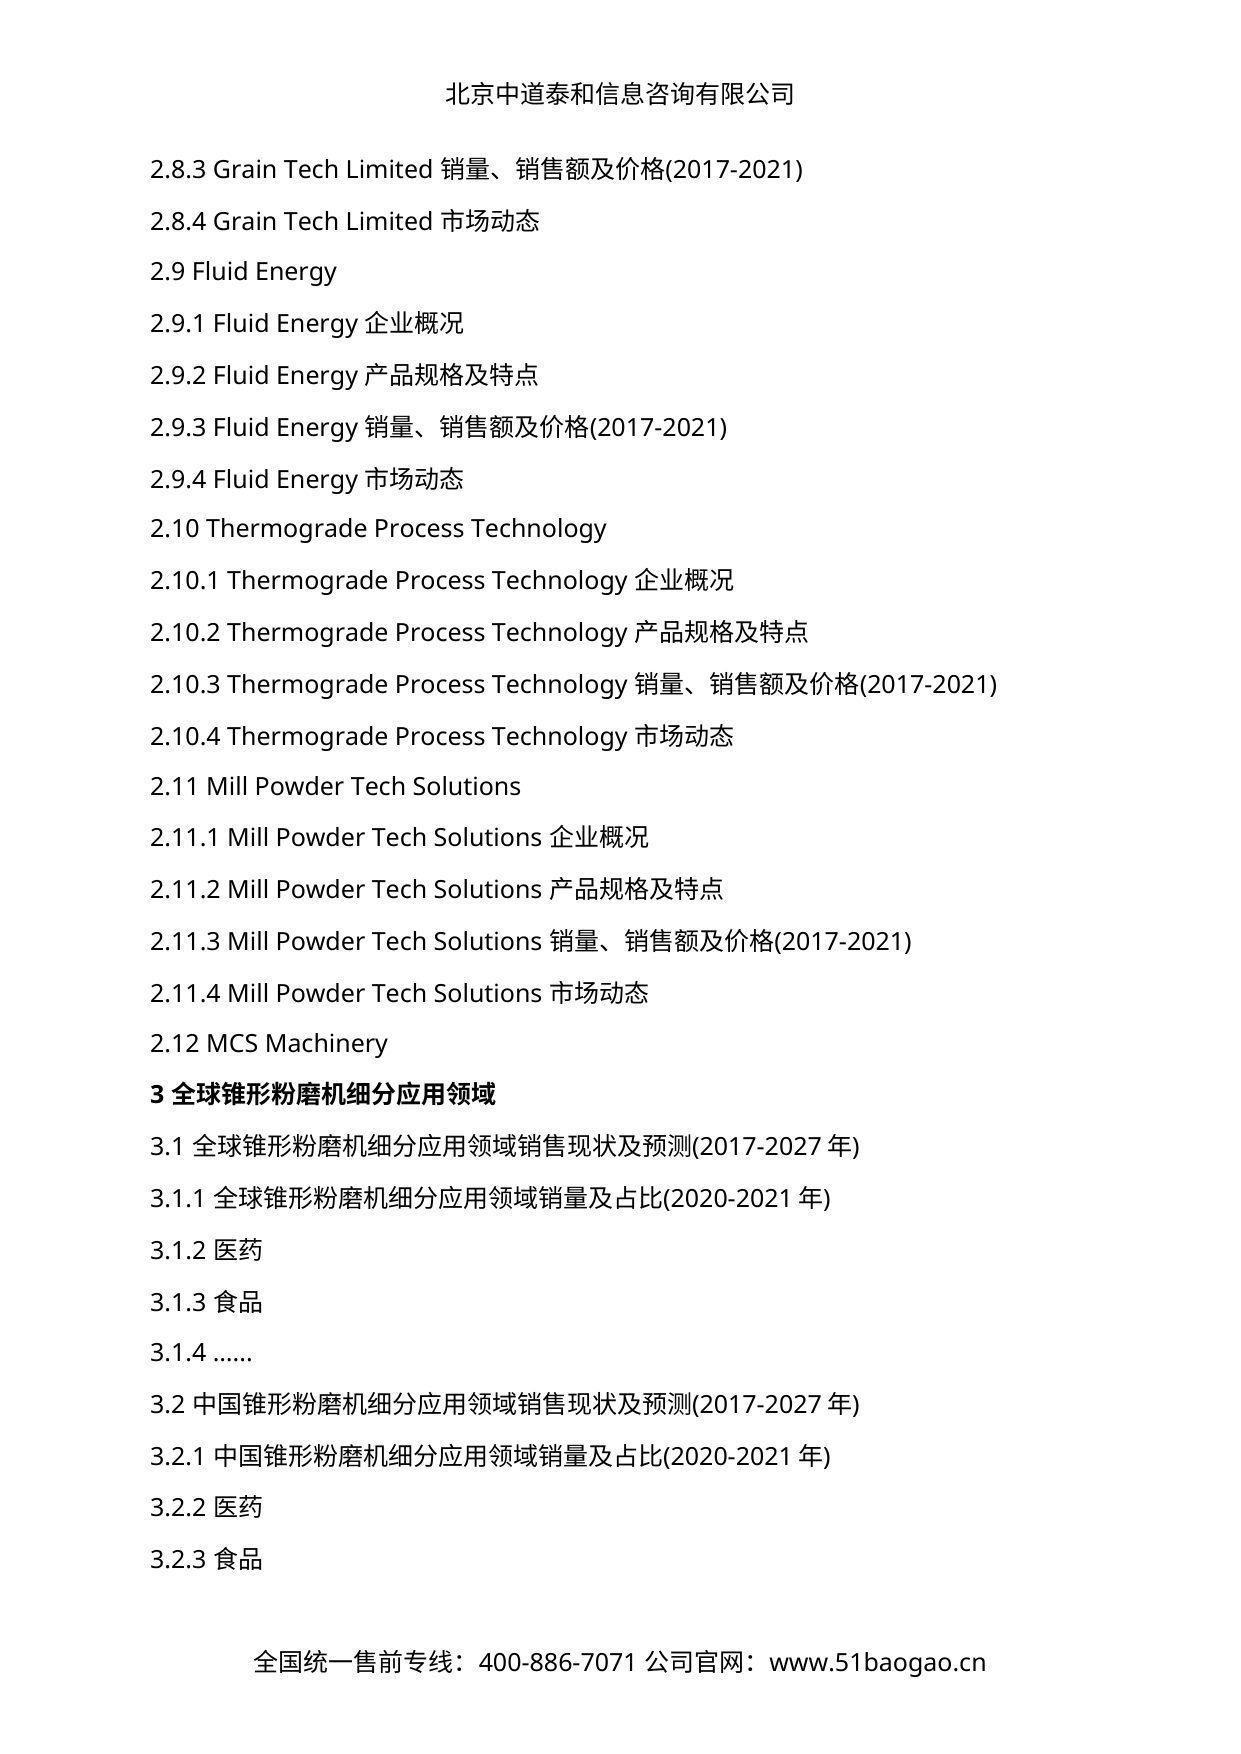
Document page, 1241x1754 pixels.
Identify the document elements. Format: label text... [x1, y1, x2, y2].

text 3.1.1 全球锥形粉磨机细分应用领域销量及占比(2020-2021年) [150, 1179, 1090, 1215]
text 3.1.4 …... [150, 1334, 1090, 1368]
text 3.1.2 医药 [150, 1231, 1090, 1267]
text 2.11 Mill Powder Tech Solutions [150, 768, 1090, 802]
text 2.11.2 Mill Powder Tech Solutions 产品规格及特点 [150, 870, 1090, 906]
text 3.2.3 食品 [150, 1540, 1090, 1576]
text 2.10.3 Thermograde Process Technology 销量、销售额及价格(2017-2021) [150, 664, 1090, 701]
text 2.10.2 Thermograde Process Technology 产品规格及特点 [150, 612, 1090, 649]
text 2.9.4 Fluid Energy 市场动态 [150, 459, 1090, 495]
text 2.10.1 Thermograde Process Technology 企业概况 [150, 561, 1090, 597]
text 2.9.2 Fluid Energy 产品规格及特点 [150, 355, 1090, 392]
text 2.8.3 Grain Tech Limited 销量、销售额及价格(2017-2021) [150, 150, 1090, 186]
text 2.9 Fluid Energy [150, 254, 1090, 288]
text 2.11.3 Mill Powder Tech Solutions 销量、销售额及价格(2017-2021) [150, 922, 1090, 958]
text 2.11.4 Mill Powder Tech Solutions 市场动态 [150, 973, 1090, 1010]
text 3.1 全球锥形粉磨机细分应用领域销售现状及预测(2017-2027年) [150, 1127, 1090, 1163]
text 3.2.2 医药 [150, 1488, 1090, 1524]
text 3.1.3 食品 [150, 1282, 1090, 1319]
text 3 全球锥形粉磨机细分应用领域 [150, 1075, 1090, 1111]
text 3.2 中国锥形粉磨机细分应用领域销售现状及预测(2017-2027年) [150, 1384, 1090, 1420]
text 2.10.4 Thermograde Process Technology 市场动态 [150, 716, 1090, 752]
text 2.10 Thermograde Process Technology [150, 511, 1090, 545]
text 2.12 MCS Machinery [150, 1025, 1090, 1059]
text 2.9.3 Fluid Energy 销量、销售额及价格(2017-2021) [150, 407, 1090, 443]
text 2.11.1 Mill Powder Tech Solutions 企业概况 [150, 818, 1090, 854]
text 2.9.1 Fluid Energy 企业概况 [150, 303, 1090, 340]
text 2.8.4 Grain Tech Limited 市场动态 [150, 202, 1090, 238]
text 3.2.1 中国锥形粉磨机细分应用领域销量及占比(2020-2021年) [150, 1436, 1090, 1472]
